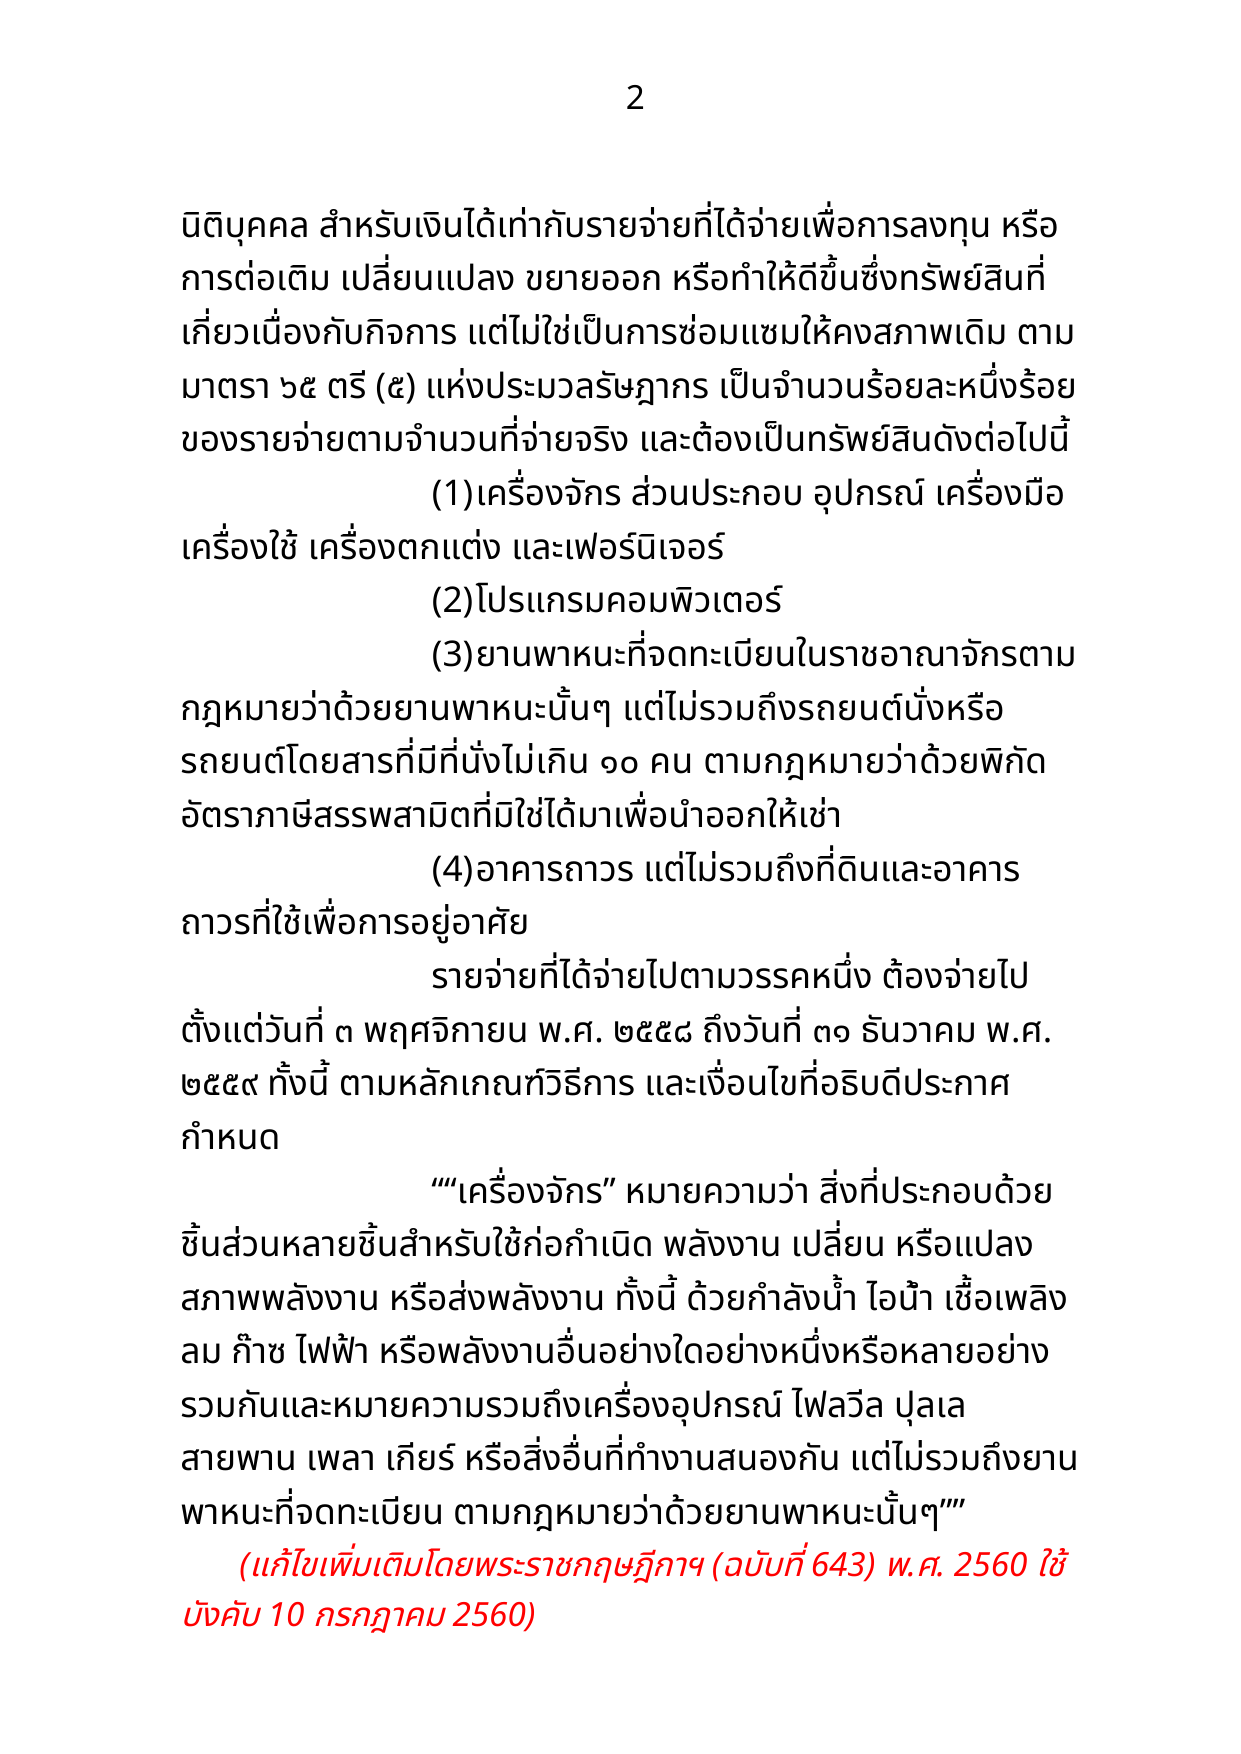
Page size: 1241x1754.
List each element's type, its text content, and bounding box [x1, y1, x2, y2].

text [180, 199, 1090, 468]
text รายจ่ายที่ได้จ่ายไปตามวรรคหนึ่ง ต้องจ่ายไปตั้งแต่วันที่ ๓ พฤศจิกายน พ.ศ. ๒๕๕๘ ถึงวันที่ ๓๑ ธันวาคม พ.ศ. ๒๕๕๙ ทั้งนี้ ตามหลักเกณฑ์วิธีการ และเงื่อนไขที่อธิบดีประกาศกำหนด [180, 951, 1090, 1165]
list โปรแกรมคอมพิวเตอร์ [432, 575, 1090, 629]
list เครื่องจักร ส่วนประกอบ อุปกรณ์ เครื่องมือ เครื่องใช้ เครื่องตกแต่ง และเฟอร์นิเจอร์ [180, 468, 1090, 575]
list ยานพาหนะที่จดทะเบียนในราชอาณาจักรตามกฎหมายว่าด้วยยานพาหนะนั้นๆ แต่ไม่รวมถึงรถยนต์นั่งหรือรถยนต์โดยสารที่มีที่นั่งไม่เกิน ๑๐ คน ตามกฎหมายว่าด้วยพิกัดอัตราภาษีสรรพสามิตที่มิใช่ได้มาเพื่อนำออกให้เช่า [180, 629, 1090, 843]
list อาคารถาวร แต่ไม่รวมถึงที่ดินและอาคารถาวรที่ใช้เพื่อการอยู่อาศัย [180, 843, 1090, 951]
text (แก้ไขเพิ่มเติมโดยพระราชกฤษฎีกาฯ (ฉบับที่ 643) พ.ศ. 2560 ใช้บังคับ 10 กรกฎาคม 2560) [180, 1540, 1090, 1642]
text ““เครื่องจักร” หมายความว่า สิ่งที่ประกอบด้วยชิ้นส่วนหลายชิ้นสําหรับใช้ก่อกําเนิด พลังงาน เปลี่ยน หรือแปลงสภาพพลังงาน หรือส่งพลังงาน ทั้งนี้ ด้วยกําลังน้ำ ไอน้ำ เชื้อเพลิง ลม ก๊าซ ไฟฟ้า หรือพลังงานอื่นอย่างใดอย่างหนึ่งหรือหลายอย่างรวมกันและหมายความรวมถึงเครื่องอุปกรณ์ ไฟลวีล ปุลเล สายพาน เพลา เกียร์ หรือสิ่งอื่นที่ทํางานสนองกัน แต่ไม่รวมถึงยานพาหนะที่จดทะเบียน ตามกฎหมายว่าด้วยยานพาหนะนั้นๆ”” [180, 1165, 1090, 1540]
